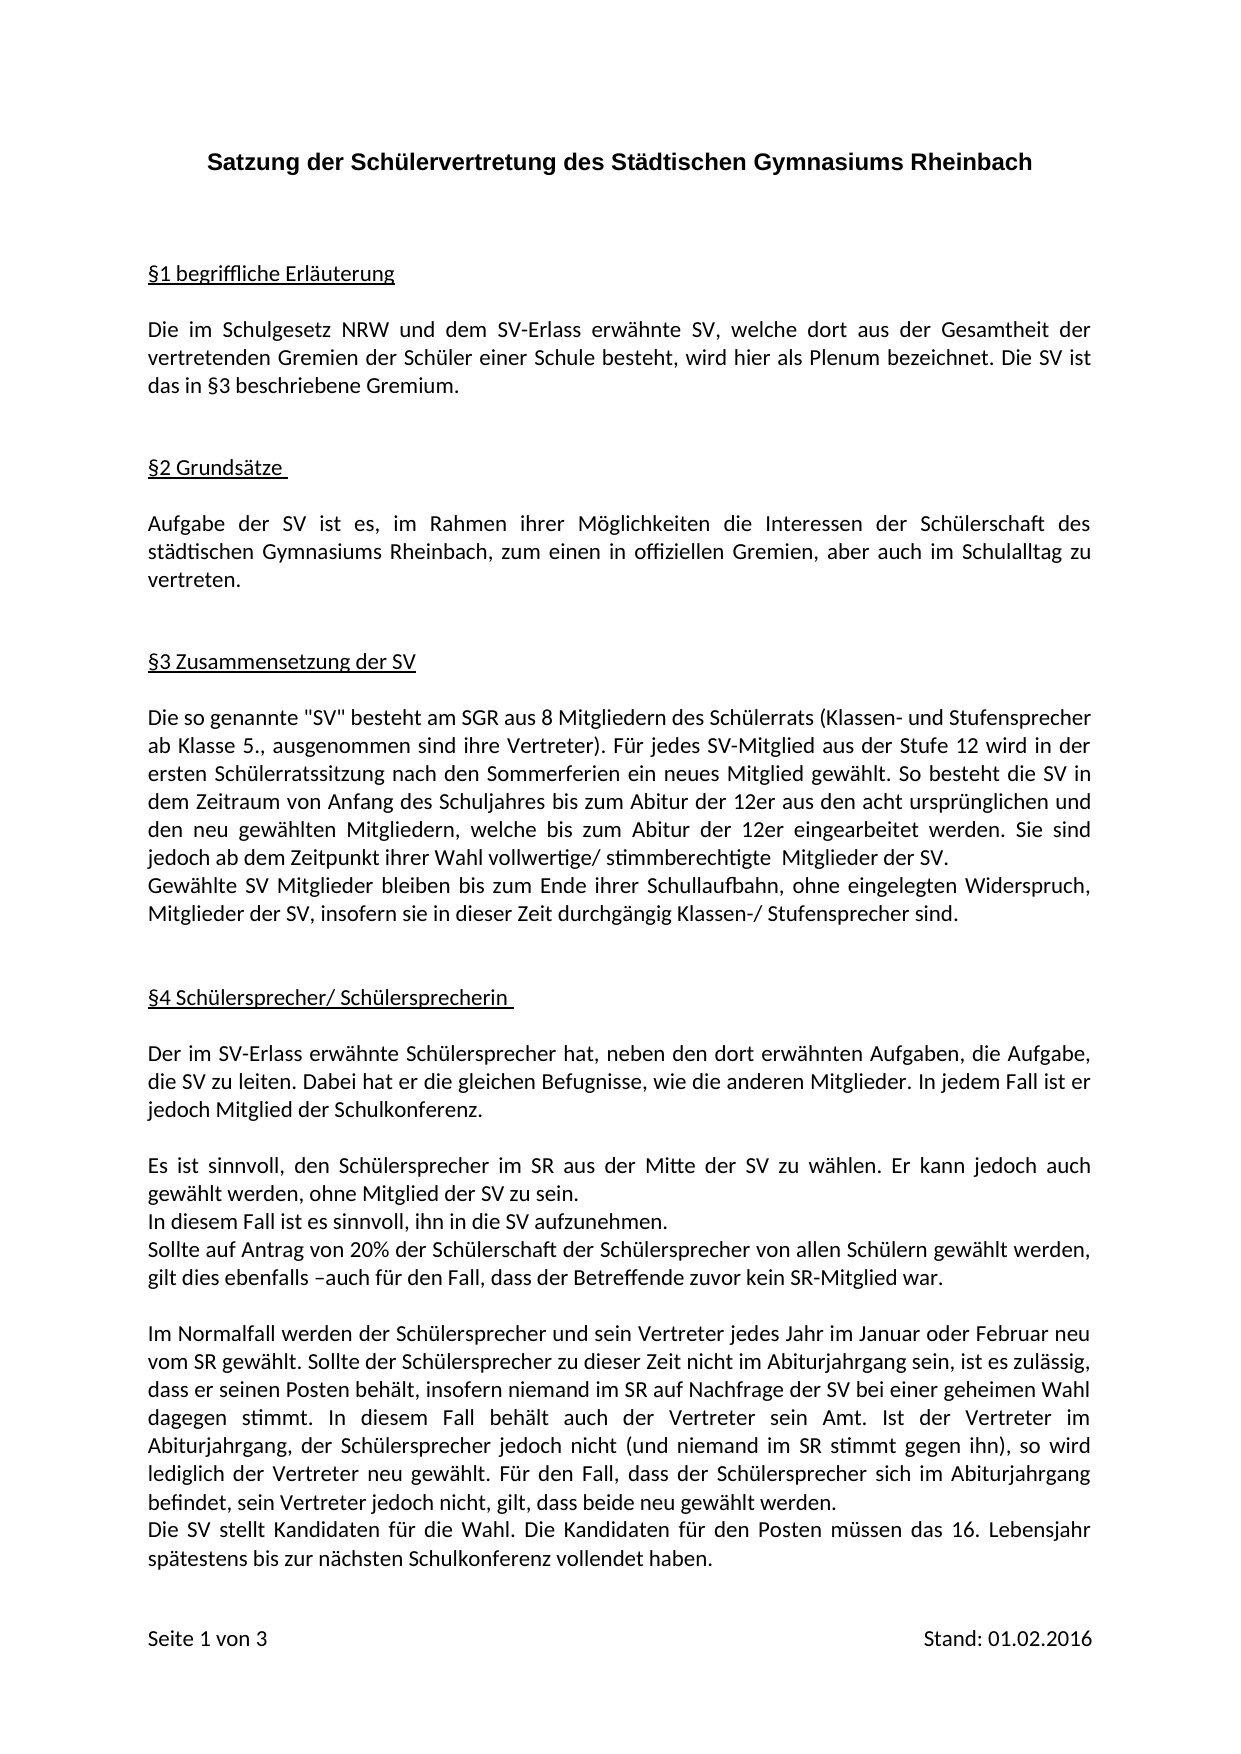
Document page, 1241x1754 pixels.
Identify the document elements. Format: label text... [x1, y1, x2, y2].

text Der im SV-Erlass erwähnte Schülersprecher hat, neben den dort erwähnten Aufgaben, die Aufgabe, die SV zu leiten. Dabei hat er die gleichen Befugnisse, wie die anderen Mitglieder. In jedem Fall ist er jedoch Mitglied der Schulkonferenz. [148, 1039, 1093, 1123]
text §3 Zusammensetzung der SV [148, 647, 1093, 675]
text §2 Grundsätze [148, 453, 1093, 481]
text Die so genannte "SV" besteht am SGR aus 8 Mitgliedern des Schülerrats (Klassen- und Stufensprecher ab Klasse 5., ausgenommen sind ihre Vertreter). Für jedes SV-Mitglied aus der Stufe 12 wird in der ersten Schülerratssitzung nach den Sommerferien ein neues Mitglied gewählt. So besteht die SV in dem Zeitraum von Anfang des Schuljahres bis zum Abitur der 12er aus den acht ursprünglichen und den neu gewählten Mitgliedern, welche bis zum Abitur der 12er eingearbeitet werden. Sie sind jedoch ab dem Zeitpunkt ihrer Wahl vollwertige/ stimmberechtigte Mitglieder der SV. [148, 703, 1093, 871]
text Die im Schulgesetz NRW und dem SV-Erlass erwähnte SV, welche dort aus der Gesamtheit der vertretenden Gremien der Schüler einer Schule besteht, wird hier als Plenum bezeichnet. Die SV ist das in §3 beschriebene Gremium. [148, 315, 1093, 399]
text Aufgabe der SV ist es, im Rahmen ihrer Möglichkeiten die Interessen der Schülerschaft des städtischen Gymnasiums Rheinbach, zum einen in offiziellen Gremien, aber auch im Schulalltag zu vertreten. [148, 509, 1093, 593]
text Sollte auf Antrag von 20% der Schülerschaft der Schülersprecher von allen Schülern gewählt werden, gilt dies ebenfalls –auch für den Fall, dass der Betreffende zuvor kein SR-Mitglied war. [148, 1235, 1093, 1291]
text §1 begriffliche Erläuterung [148, 259, 1093, 287]
text Die SV stellt Kandidaten für die Wahl. Die Kandidaten für den Posten müssen das 16. Lebensjahr spätestens bis zur nächsten Schulkonferenz vollendet haben. [148, 1516, 1093, 1572]
text Gewählte SV Mitglieder bleiben bis zum Ende ihrer Schullaufbahn, ohne eingelegten Widerspruch, Mitglieder der SV, insofern sie in dieser Zeit durchgängig Klassen-/ Stufensprecher sind. [148, 871, 1093, 927]
text Satzung der Schülervertretung des Städtischen Gymnasiums Rheinbach [148, 148, 1093, 175]
text §4 Schülersprecher/ Schülersprecherin [148, 983, 1093, 1011]
text Es ist sinnvoll, den Schülersprecher im SR aus der Mitte der SV zu wählen. Er kann jedoch auch gewählt werden, ohne Mitglied der SV zu sein. [148, 1151, 1093, 1207]
text Im Normalfall werden der Schülersprecher und sein Vertreter jedes Jahr im Januar oder Februar neu vom SR gewählt. Sollte der Schülersprecher zu dieser Zeit nicht im Abiturjahrgang sein, ist es zulässig, dass er seinen Posten behält, insofern niemand im SR auf Nachfrage der SV bei einer geheimen Wahl dagegen stimmt. In diesem Fall behält auch der Vertreter sein Amt. Ist der Vertreter im Abiturjahrgang, der Schülersprecher jedoch nicht (und niemand im SR stimmt gegen ihn), so wird lediglich der Vertreter neu gewählt. Für den Fall, dass der Schülersprecher sich im Abiturjahrgang befindet, sein Vertreter jedoch nicht, gilt, dass beide neu gewählt werden. [148, 1319, 1093, 1516]
text In diesem Fall ist es sinnvoll, ihn in die SV aufzunehmen. [148, 1207, 1093, 1235]
